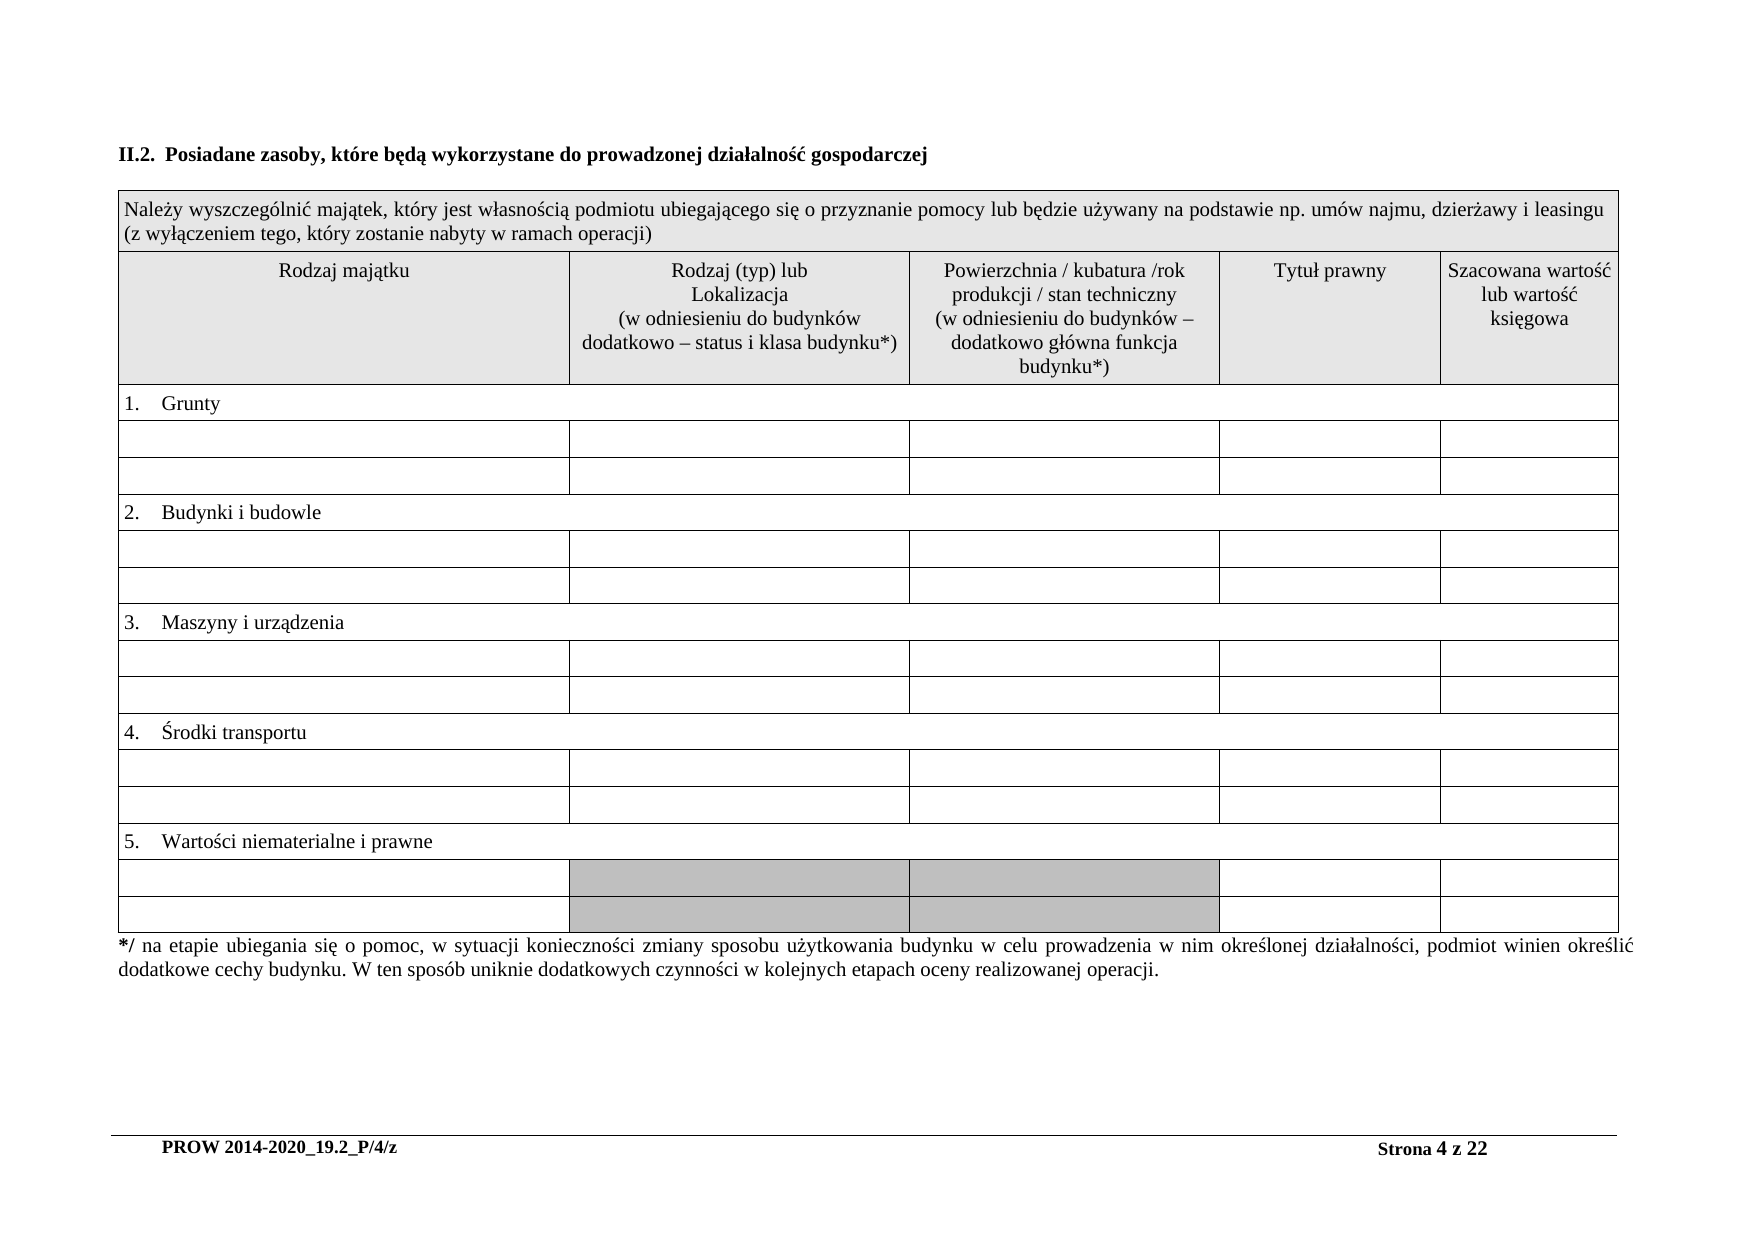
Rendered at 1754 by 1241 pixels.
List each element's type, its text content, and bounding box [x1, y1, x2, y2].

table_cell [1220, 641, 1440, 676]
table_cell [1441, 421, 1618, 457]
table_cell [570, 677, 909, 713]
table_cell [1220, 787, 1440, 822]
text */ na etapie ubiegania się o pomoc, w sytuacji konieczności zmiany sposobu użytkowania budynku w celu prowadzenia w nim określonej działalności, podmiot winien określić dodatkowe cechy budynku. W ten sposób uniknie dodatkowych czynności w kolejnych etapach oceny realizowanej operacji. [118, 933, 1636, 981]
table_cell [1220, 750, 1440, 786]
table_cell [910, 568, 1219, 603]
table_cell Budynki i budowle [119, 495, 1618, 530]
table_cell [910, 531, 1219, 567]
table_cell [119, 458, 569, 493]
table_header Należy wyszczególnić majątek, który jest własnością podmiotu ubiegającego się o przyznanie pomocy lub będzie używany na podstawie np. umów najmu, dzierżawy i leasingu (z wyłączeniem tego, który zostanie nabyty w ramach operacji) [119, 191, 1618, 251]
table_cell [1441, 897, 1618, 932]
table_cell Powierzchnia / kubatura /rok produkcji / stan techniczny (w odniesieniu do budynków – dodatkowo główna funkcja budynku*) [910, 252, 1219, 384]
table_cell [570, 860, 909, 896]
table_cell [570, 458, 909, 493]
table_cell [1441, 458, 1618, 493]
table_cell [1441, 860, 1618, 896]
table_cell [1220, 677, 1440, 713]
table_cell [570, 750, 909, 786]
table_cell [119, 787, 569, 822]
table_cell [910, 458, 1219, 493]
table_cell Grunty [119, 385, 1618, 420]
table_cell [119, 750, 569, 786]
table_cell [1441, 568, 1618, 603]
table_cell [119, 641, 569, 676]
table_cell [570, 531, 909, 567]
table_cell [1220, 531, 1440, 567]
table_cell [119, 421, 569, 457]
table_cell [1441, 531, 1618, 567]
table_cell [570, 641, 909, 676]
table_cell [1441, 787, 1618, 822]
table_cell Wartości niematerialne i prawne [119, 824, 1618, 859]
table_cell Szacowana wartość lub wartość księgowa [1441, 252, 1618, 384]
table_cell [1220, 458, 1440, 493]
table_cell [910, 677, 1219, 713]
table_cell [910, 421, 1219, 457]
table_cell [910, 787, 1219, 822]
subtitle Posiadane zasoby, które będą wykorzystane do prowadzonej działalność gospodarczej [118, 142, 1636, 166]
table_cell Rodzaj majątku [119, 252, 569, 384]
table_cell [570, 787, 909, 822]
table_cell [1220, 568, 1440, 603]
table_cell [119, 531, 569, 567]
table_cell [1220, 421, 1440, 457]
table_cell [1441, 677, 1618, 713]
table_cell [570, 897, 909, 932]
table_cell Rodzaj (typ) lub Lokalizacja (w odniesieniu do budynków dodatkowo – status i klasa budynku*) [570, 252, 909, 384]
table_cell [119, 860, 569, 896]
table_cell Maszyny i urządzenia [119, 604, 1618, 640]
table_cell [1441, 750, 1618, 786]
table_cell [1441, 641, 1618, 676]
table_cell [1220, 897, 1440, 932]
table_cell [570, 568, 909, 603]
table_cell [910, 897, 1219, 932]
table_cell Środki transportu [119, 714, 1618, 749]
table_cell [119, 568, 569, 603]
table_cell [119, 897, 569, 932]
table_cell Tytuł prawny [1220, 252, 1440, 384]
table_cell [119, 677, 569, 713]
table_cell [910, 750, 1219, 786]
table_cell [910, 860, 1219, 896]
table_cell [910, 641, 1219, 676]
table_cell [1220, 860, 1440, 896]
table_cell [570, 421, 909, 457]
